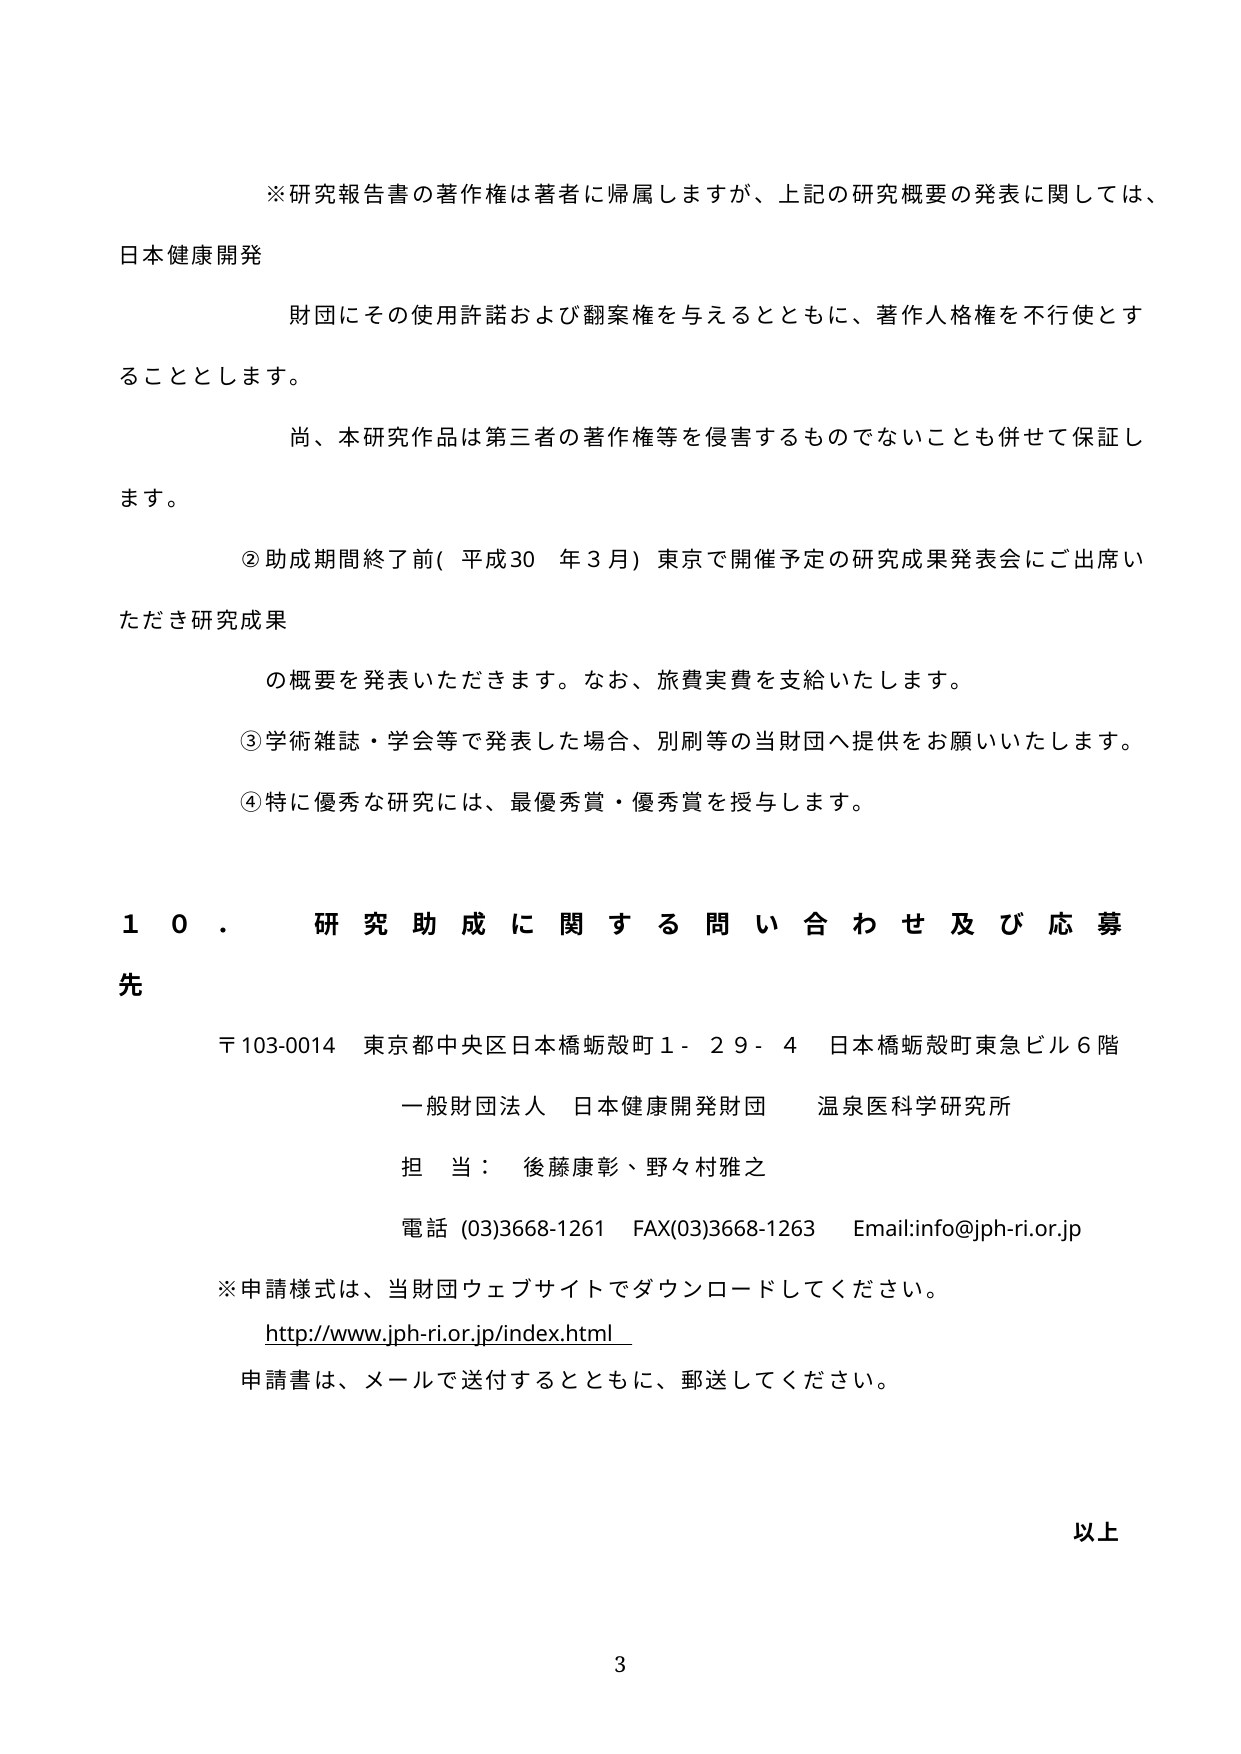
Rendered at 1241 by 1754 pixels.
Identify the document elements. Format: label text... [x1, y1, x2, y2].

text 〒103-0014 日本橋蛎殻町東急ビル６階 [118, 1014, 1170, 1075]
text 担 当： 後藤康彰、野々村雅之 [118, 1136, 1170, 1196]
text 一般財団法人 日本健康開発財団 温泉医科学研究所 [118, 1075, 1170, 1136]
text 以上 [118, 1501, 1170, 1561]
text ③学術雑誌・学会等で発表した場合、別刷等の当財団へ提供をお願いいたします。 [118, 710, 1170, 771]
text １０． 研究助成に関する問い合わせ及び応募先 [118, 892, 1170, 1014]
text 電話(03)3668-1261 FAX(03)3668-1263 Email:info@jph-ri.or.jp [118, 1196, 1170, 1257]
text ※申請様式は、当財団ウェブサイトでダウンロードしてください。 [118, 1257, 1170, 1318]
text ④特に優秀な研究には、最優秀賞・優秀賞を授与します。 [118, 771, 1170, 831]
text ②助成期間終了前(平成30年３月)東京で開催予定の研究成果発表会にご出席いただき研究成果 [118, 527, 1170, 649]
text 財団にその使用許諾および翻案権を与えるとともに、著作人格権を不行使とすることとします。 [118, 284, 1170, 406]
text 申請書は、メールで送付するとともに、郵送してください。 [118, 1348, 1170, 1409]
text の概要を発表いただきます。なお、旅費実費を支給いたします。 [118, 649, 1170, 710]
text ※研究報告書の著作権は著者に帰属しますが、上記の研究概要の発表に関しては、日本健康開発 [118, 162, 1170, 284]
text http://www.jph-ri.or.jp/index.html [118, 1318, 1170, 1348]
text 尚、本研究作品は第三者の著作権等を侵害するものでないことも併せて保証します。 [118, 406, 1170, 527]
